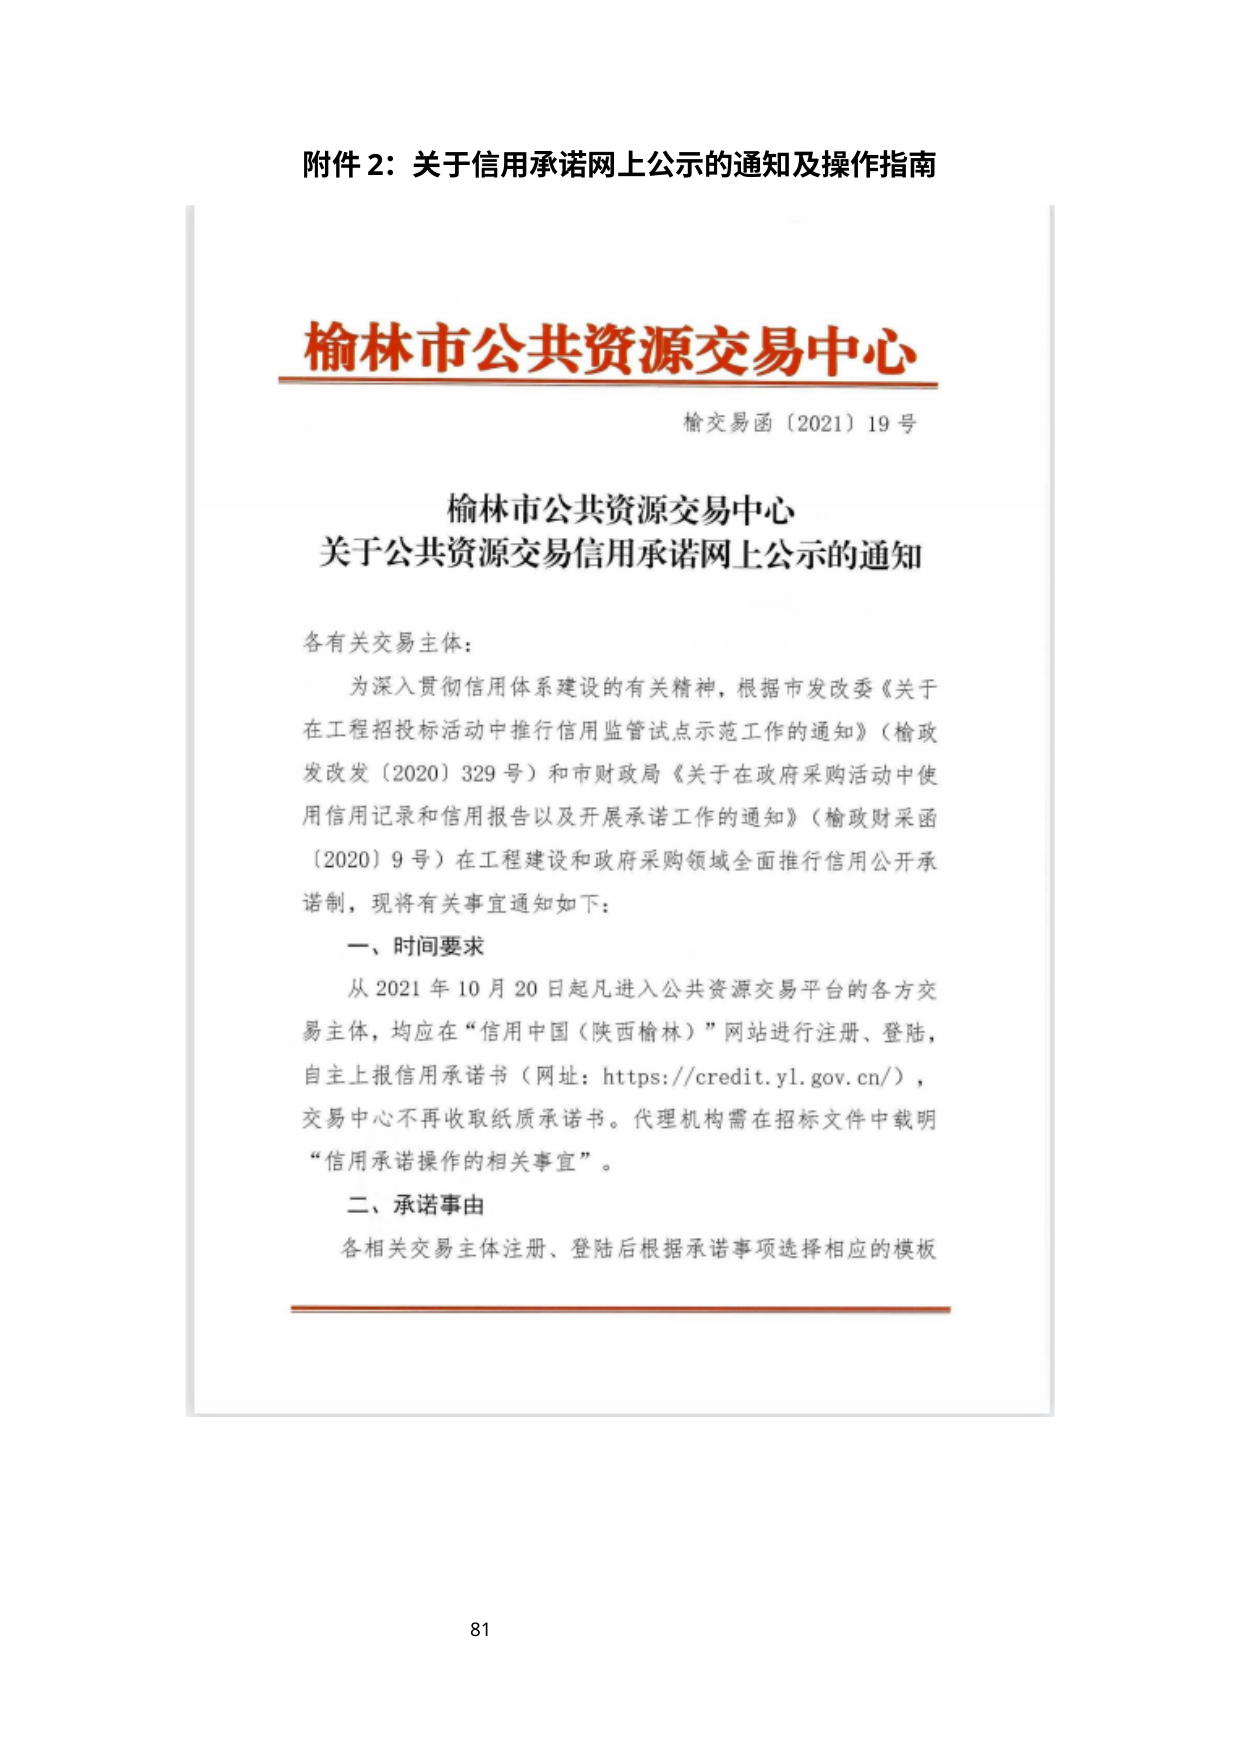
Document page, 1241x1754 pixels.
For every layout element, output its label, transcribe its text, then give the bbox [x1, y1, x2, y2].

picture [185, 205, 1055, 1417]
subtitle 附件2：关于信用承诺网上公示的通知及操作指南 [142, 142, 1098, 184]
